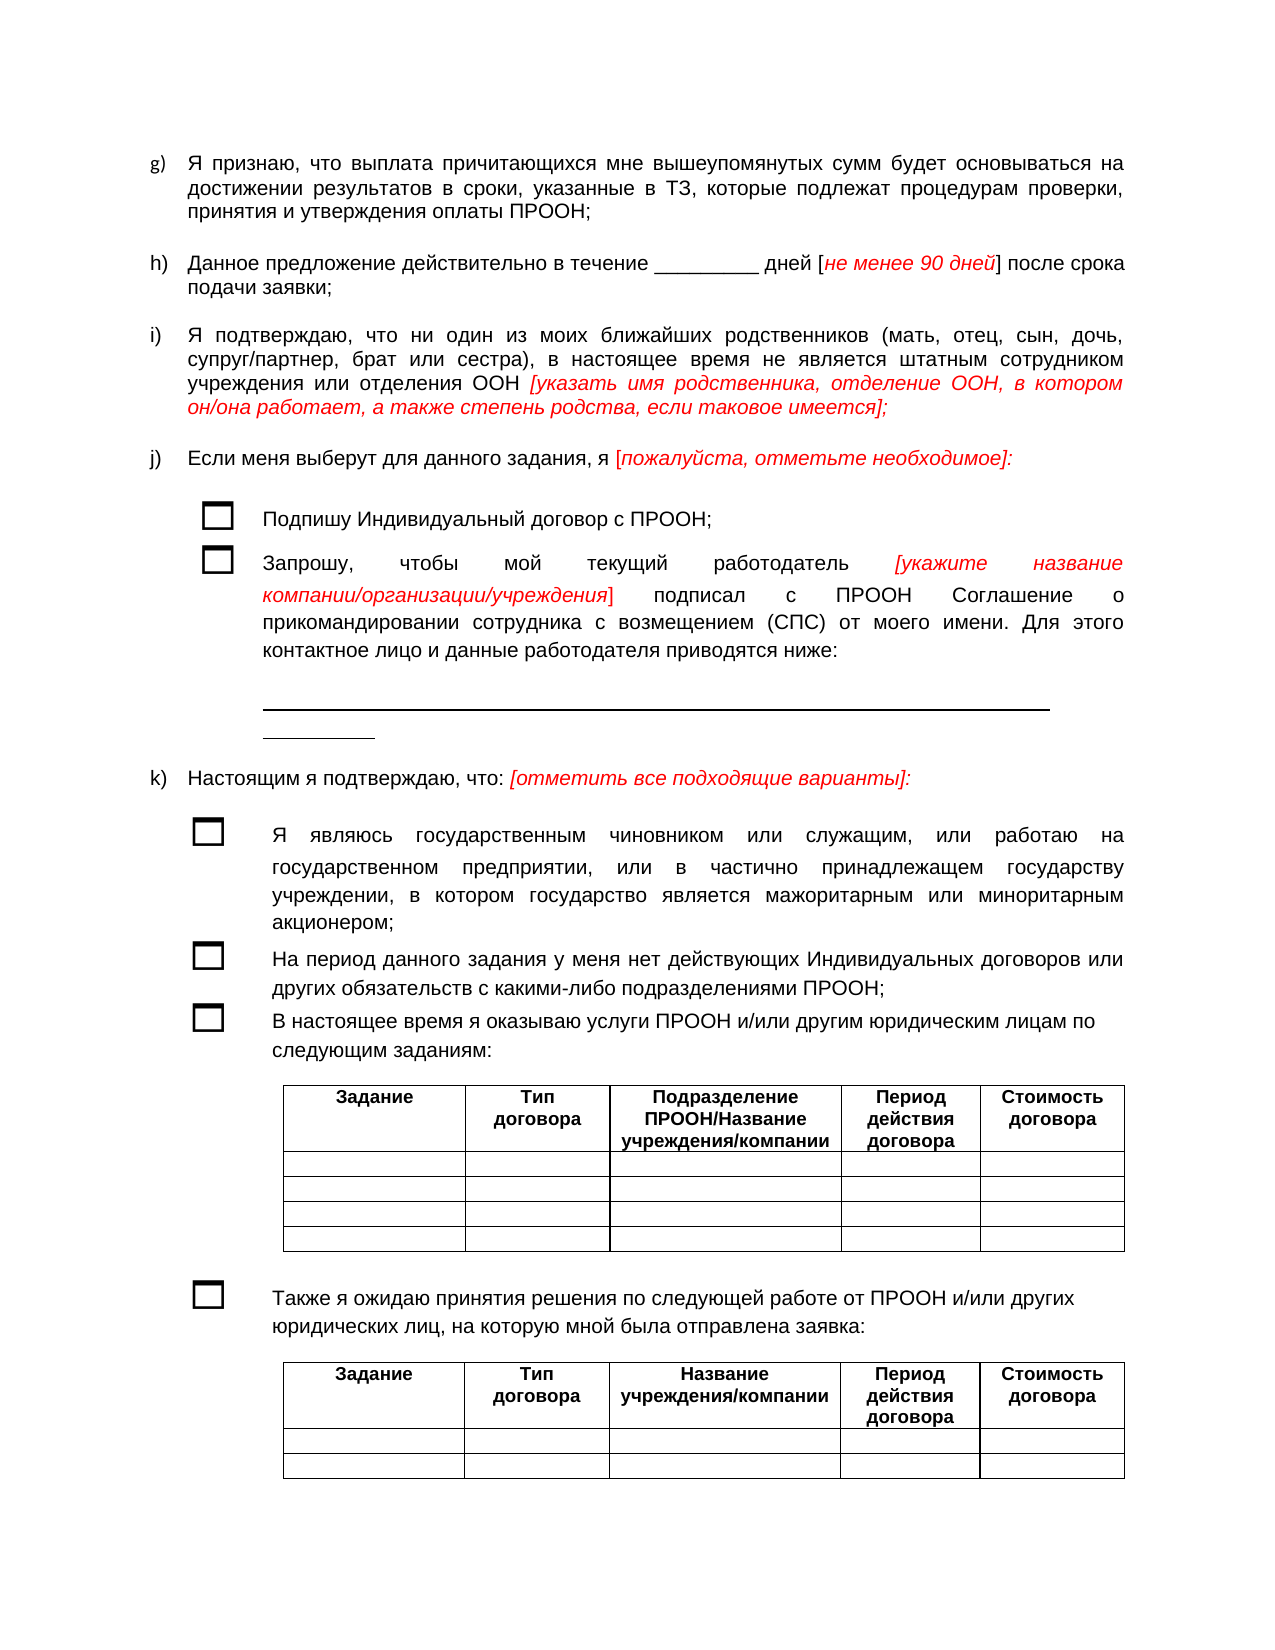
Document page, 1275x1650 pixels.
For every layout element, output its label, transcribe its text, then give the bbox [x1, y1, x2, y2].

table_cell [610, 1429, 840, 1453]
table_cell [465, 1429, 609, 1453]
table_cell [981, 1227, 1124, 1251]
table_cell [842, 1177, 980, 1201]
table_cell [466, 1227, 609, 1251]
table_cell [842, 1202, 980, 1226]
table_header Стоимость договора [981, 1086, 1124, 1151]
table_header Период действия договора [841, 1363, 979, 1428]
table_cell [841, 1429, 979, 1453]
list Также я ожидаю принятия решения по следующей работе от ПРООН и/или других юридических лиц, на которую мной была отправлена заявка: [187, 1276, 1125, 1338]
table_header Задание [284, 1086, 465, 1151]
table_cell [284, 1429, 464, 1453]
table_cell [611, 1202, 841, 1226]
table_cell [611, 1227, 841, 1251]
table_cell [610, 1454, 840, 1478]
list Я признаю, что выплата причитающихся мне вышеупомянутых сумм будет основываться на достижении результатов в сроки, указанные в ТЗ, которые подлежат процедурам проверки, принятия и утверждения оплаты ПРООН; [150, 150, 1125, 223]
table_cell [466, 1152, 609, 1176]
table_cell [284, 1152, 465, 1176]
table_cell [981, 1152, 1124, 1176]
table_header Тип договора [465, 1363, 609, 1428]
list В настоящее время я оказываю услуги ПРООН и/или другим юридическим лицам по следующим заданиям: [187, 999, 1125, 1061]
table_cell [611, 1177, 841, 1201]
table_cell [981, 1202, 1124, 1226]
table_cell [284, 1454, 464, 1478]
table_header Название учреждения/компании [610, 1363, 840, 1428]
table_header Стоимость договора [981, 1363, 1124, 1428]
list Настоящим я подтверждаю, что: [отметить все подходящие варианты]: [150, 766, 1125, 790]
table_header Подразделение ПРООН/Название учреждения/компании [611, 1086, 841, 1151]
table_header Тип договора [466, 1086, 609, 1151]
table_cell [611, 1152, 841, 1176]
table_header Период действия договора [842, 1086, 980, 1151]
list Если меня выберут для данного задания, я [пожалуйста, отметьте необходимое]: [150, 446, 1125, 470]
table_cell [842, 1227, 980, 1251]
table_cell [841, 1454, 979, 1478]
table_cell [284, 1177, 465, 1201]
table_cell [981, 1454, 1124, 1478]
table_header Задание [284, 1363, 464, 1428]
table_cell [284, 1202, 465, 1226]
table_cell [981, 1177, 1124, 1201]
table_cell [842, 1152, 980, 1176]
list Я являюсь государственным чиновником или служащим, или работаю на государственном предприятии, или в частично принадлежащем государству учреждении, в котором государство является мажоритарным или миноритарным акционером; [187, 814, 1125, 934]
table_cell [465, 1454, 609, 1478]
list На период данного задания у меня нет действующих Индивидуальных договоров или других обязательств с какими-либо подразделениями ПРООН; [187, 938, 1125, 999]
list Я подтверждаю, что ни один из моих ближайших родственников (мать, отец, сын, дочь, супруг/партнер, брат или сестра), в настоящее время не является штатным сотрудником учреждения или отделения ООН [указать имя родственника, отделение ООН, в котором он/она работает, а также степень родства, если таковое имеется]; [150, 323, 1125, 418]
list Запрошу, чтобы мой текущий работодатель [укажите название компании/организации/учреждения] подписал с ПРООН Соглашение о прикомандировании сотрудника с возмещением (СПС) от моего имени. Для этого контактное лицо и данные работодателя приводятся ниже: [197, 541, 1125, 661]
list Данное предложение действительно в течение _________ дней [не менее 90 дней] после срока подачи заявки; [150, 251, 1125, 299]
table_cell [981, 1429, 1124, 1453]
table_cell [466, 1177, 609, 1201]
list Подпишу Индивидуальный договор с ПРООН; [197, 497, 1125, 535]
table_cell [466, 1202, 609, 1226]
table_cell [284, 1227, 465, 1251]
